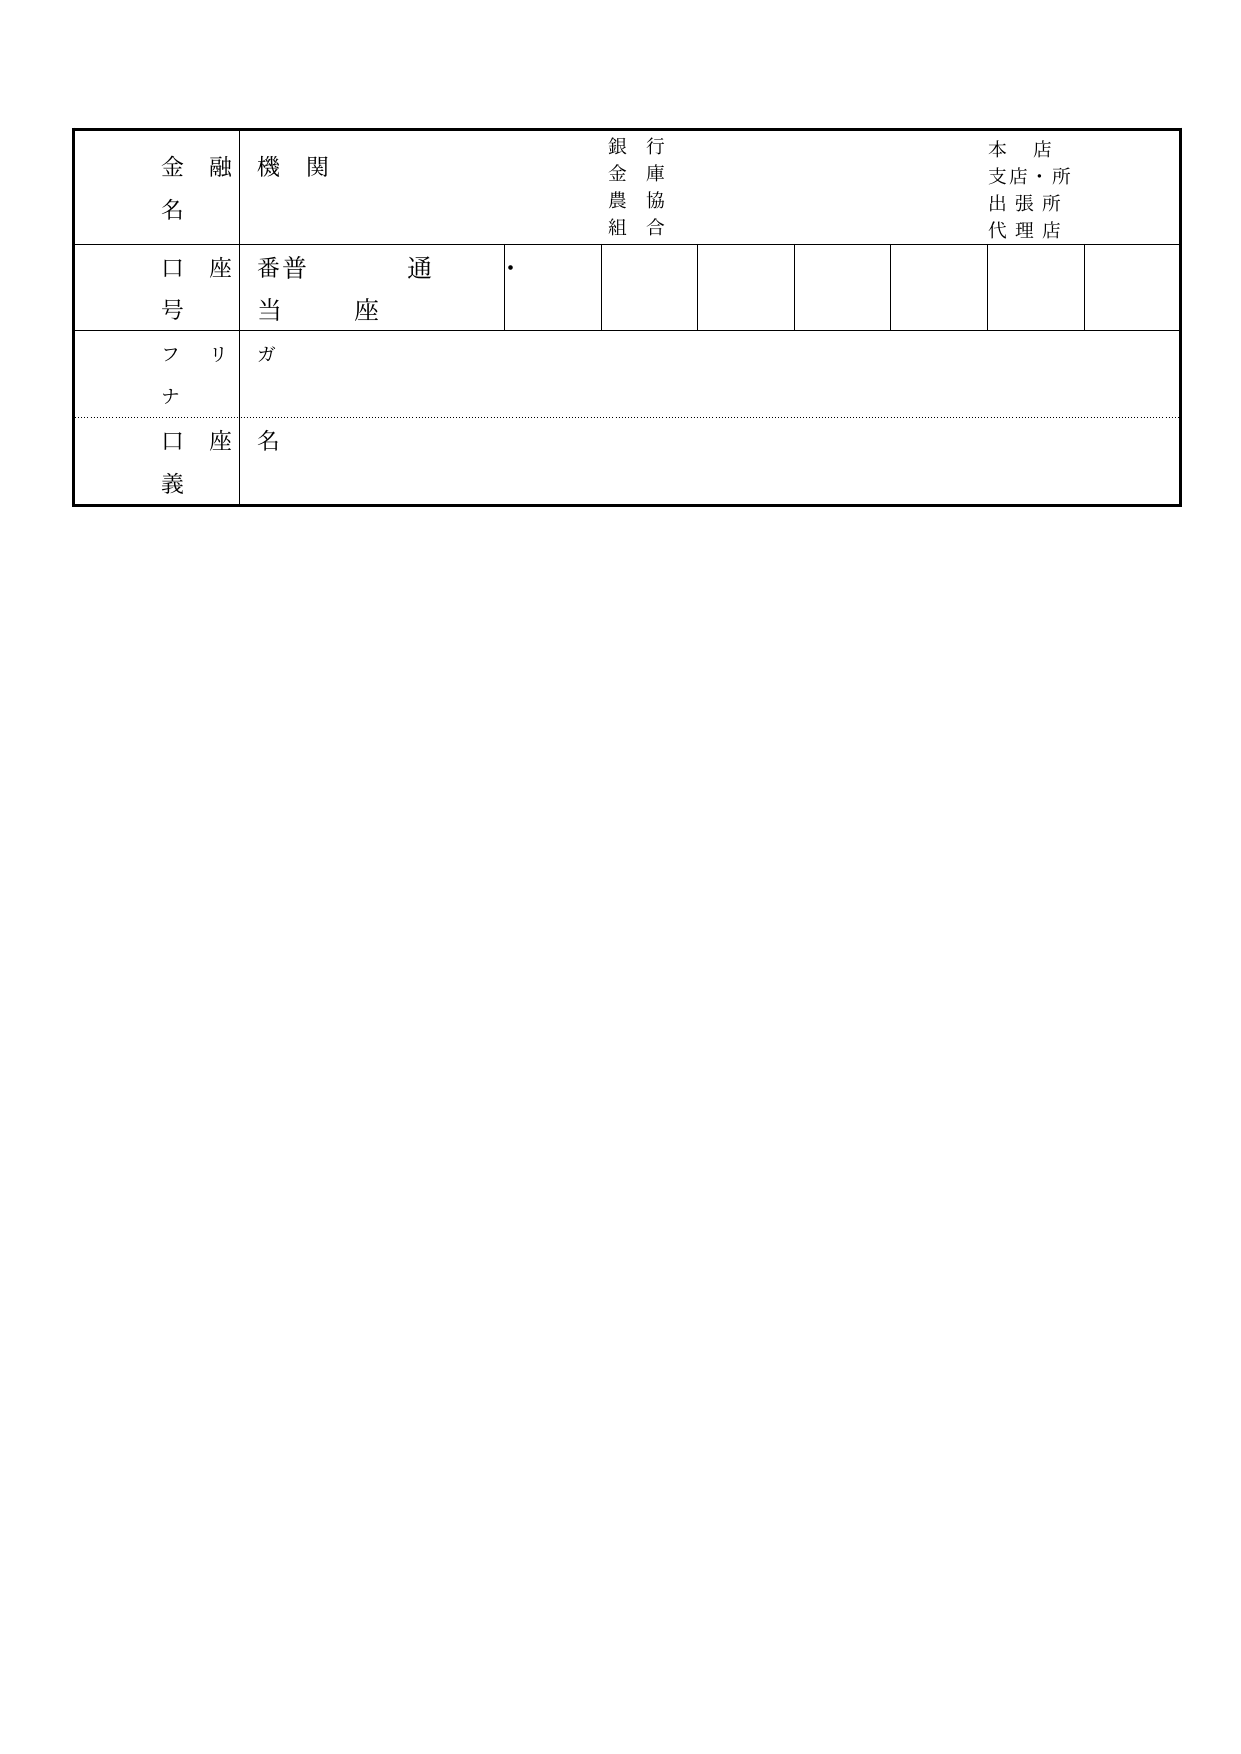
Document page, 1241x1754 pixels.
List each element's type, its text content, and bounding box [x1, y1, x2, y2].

table_cell [795, 245, 890, 330]
table_cell [602, 245, 697, 330]
table_cell [1085, 245, 1179, 330]
table_header 金融機関名 [75, 131, 239, 244]
table_header [240, 131, 1179, 244]
table_cell [698, 245, 794, 330]
table_cell [240, 331, 1179, 417]
table_cell 口座番号 [75, 245, 239, 330]
table_cell [240, 417, 1179, 504]
table_cell [505, 245, 601, 330]
table_cell フリガナ [75, 331, 239, 417]
table_cell [891, 245, 987, 330]
table_cell [988, 245, 1084, 330]
table_cell 口座名義 [75, 417, 239, 504]
table_cell 普 通 ・ 当 座 [240, 245, 504, 330]
